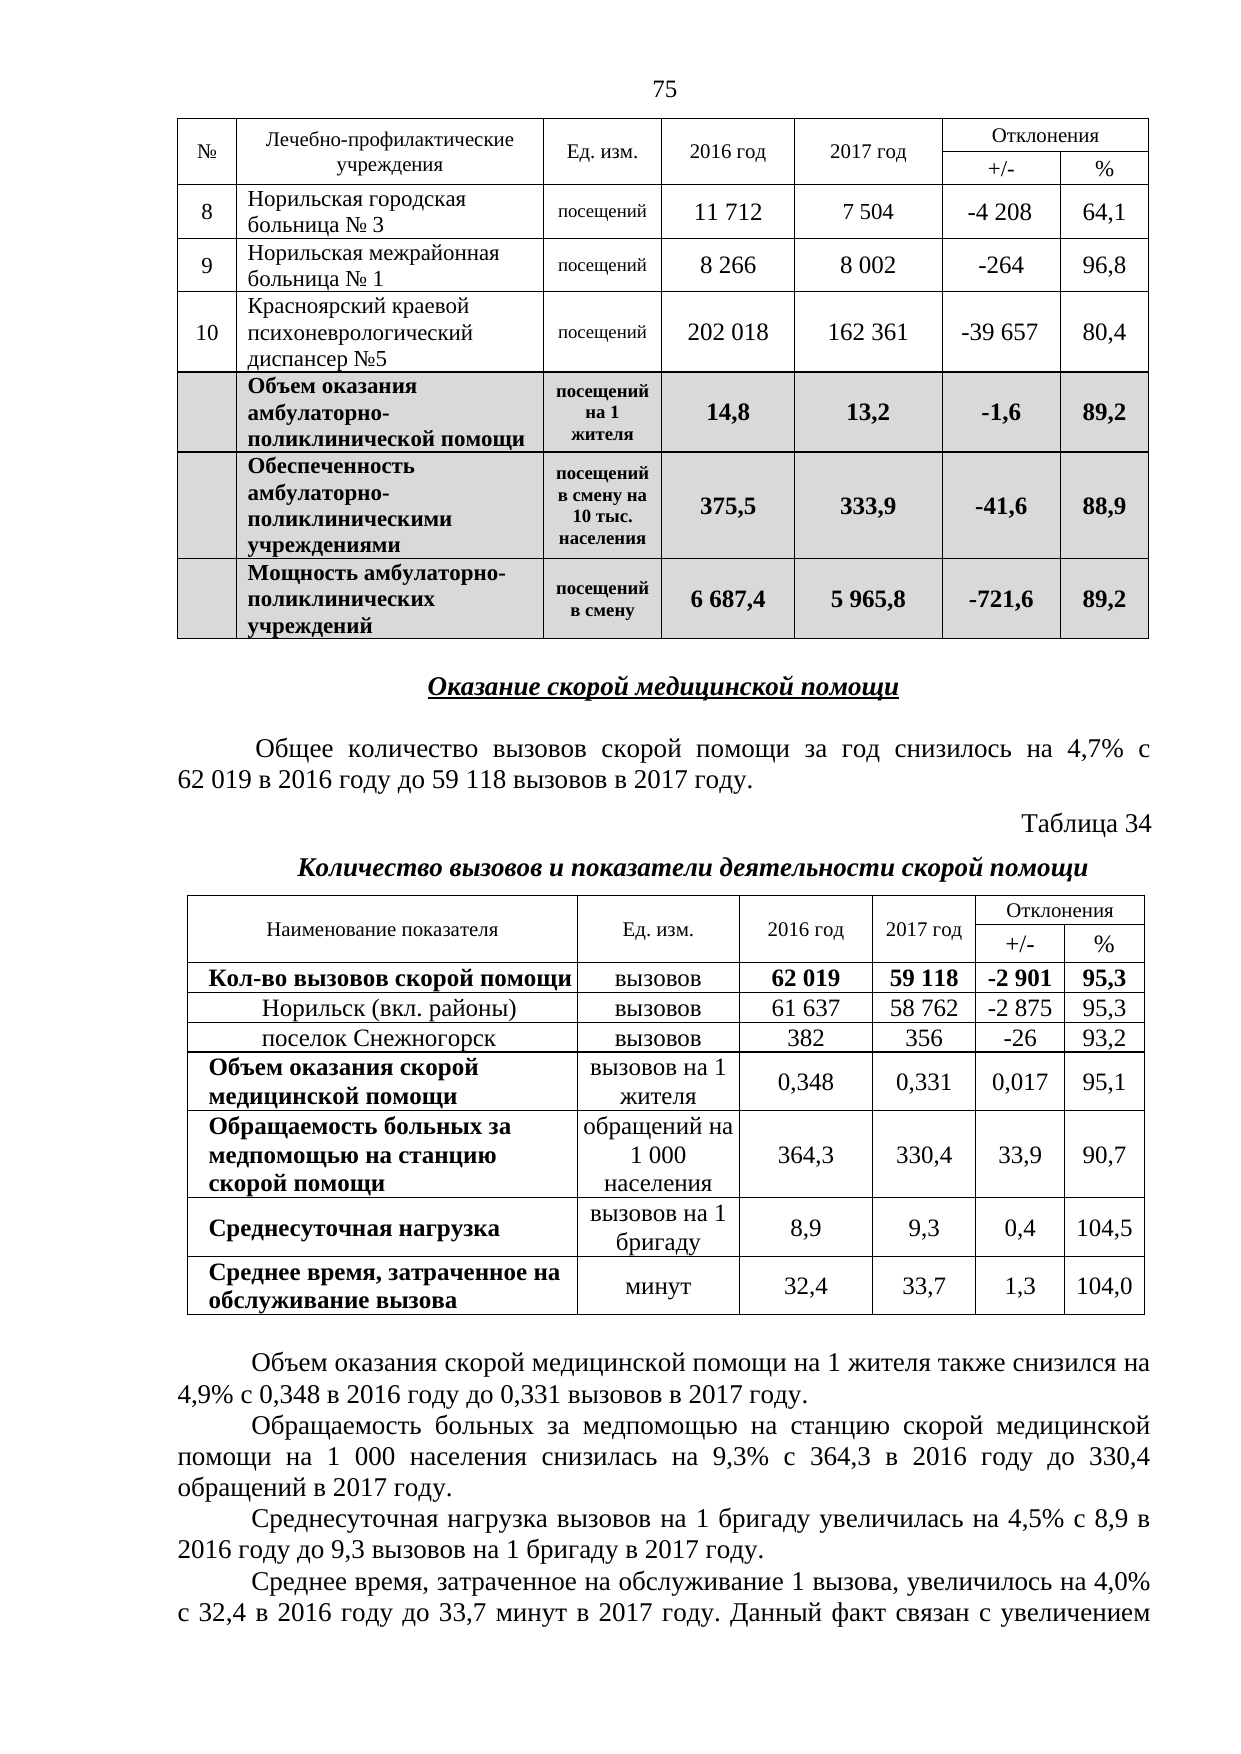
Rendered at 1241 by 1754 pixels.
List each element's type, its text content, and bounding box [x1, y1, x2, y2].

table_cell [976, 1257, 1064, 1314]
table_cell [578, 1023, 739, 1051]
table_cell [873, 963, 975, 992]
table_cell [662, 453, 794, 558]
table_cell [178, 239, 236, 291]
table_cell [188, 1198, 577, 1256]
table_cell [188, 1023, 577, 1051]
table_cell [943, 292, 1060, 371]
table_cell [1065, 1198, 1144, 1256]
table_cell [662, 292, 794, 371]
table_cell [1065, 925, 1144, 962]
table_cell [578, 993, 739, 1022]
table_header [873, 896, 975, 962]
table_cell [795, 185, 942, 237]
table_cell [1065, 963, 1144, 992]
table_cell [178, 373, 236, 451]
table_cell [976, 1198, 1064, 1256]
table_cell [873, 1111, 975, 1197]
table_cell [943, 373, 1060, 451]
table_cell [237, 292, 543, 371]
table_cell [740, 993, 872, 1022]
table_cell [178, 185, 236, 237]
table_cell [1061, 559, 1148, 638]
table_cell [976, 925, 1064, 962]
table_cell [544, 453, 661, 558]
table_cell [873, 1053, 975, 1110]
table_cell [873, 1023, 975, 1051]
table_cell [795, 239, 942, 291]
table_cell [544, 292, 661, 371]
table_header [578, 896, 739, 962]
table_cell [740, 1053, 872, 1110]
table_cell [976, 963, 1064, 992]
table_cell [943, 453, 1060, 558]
text Общее количество вызовов скорой помощи за год снизилось на 4,7% с 62 019 в 2016 году до 59 118 вызовов в 2017 году. [177, 732, 1152, 795]
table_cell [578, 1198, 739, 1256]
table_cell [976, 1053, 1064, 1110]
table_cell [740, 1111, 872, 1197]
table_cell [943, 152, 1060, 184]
text Количество вызовов и показатели деятельности скорой помощи [177, 851, 1152, 882]
text Объем оказания скорой медицинской помощи на 1 жителя также снизился на 4,9% с 0,348 в 2016 году до 0,331 вызовов в 2017 году. [177, 1347, 1152, 1409]
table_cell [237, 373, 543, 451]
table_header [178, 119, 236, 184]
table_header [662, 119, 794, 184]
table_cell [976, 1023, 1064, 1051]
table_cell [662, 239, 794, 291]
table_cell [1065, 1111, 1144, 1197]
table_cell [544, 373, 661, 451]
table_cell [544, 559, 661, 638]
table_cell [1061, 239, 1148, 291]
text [177, 1564, 1152, 1627]
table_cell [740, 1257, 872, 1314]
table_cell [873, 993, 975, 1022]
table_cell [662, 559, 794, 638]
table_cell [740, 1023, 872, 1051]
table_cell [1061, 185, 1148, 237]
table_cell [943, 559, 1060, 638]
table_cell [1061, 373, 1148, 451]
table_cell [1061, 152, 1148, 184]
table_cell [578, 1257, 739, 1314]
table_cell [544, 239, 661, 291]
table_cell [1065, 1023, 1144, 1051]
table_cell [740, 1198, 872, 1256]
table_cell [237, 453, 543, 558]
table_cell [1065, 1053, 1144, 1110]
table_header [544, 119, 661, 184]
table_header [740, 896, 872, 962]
text Оказание скорой медицинской помощи [177, 670, 1152, 701]
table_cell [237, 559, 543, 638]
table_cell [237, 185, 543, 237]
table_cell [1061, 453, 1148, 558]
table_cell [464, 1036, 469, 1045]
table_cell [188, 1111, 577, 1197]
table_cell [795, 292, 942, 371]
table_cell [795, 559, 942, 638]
text Таблица 34 [177, 807, 1152, 838]
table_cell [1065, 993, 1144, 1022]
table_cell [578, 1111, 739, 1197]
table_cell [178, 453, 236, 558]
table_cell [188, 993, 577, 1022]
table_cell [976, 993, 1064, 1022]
text Обращаемость больных за медпомощью на станцию скорой медицинской помощи на 1 000 населения снизилась на 9,3% с 364,3 в 2016 году до 330,4 обращений в 2017 году. [177, 1409, 1152, 1502]
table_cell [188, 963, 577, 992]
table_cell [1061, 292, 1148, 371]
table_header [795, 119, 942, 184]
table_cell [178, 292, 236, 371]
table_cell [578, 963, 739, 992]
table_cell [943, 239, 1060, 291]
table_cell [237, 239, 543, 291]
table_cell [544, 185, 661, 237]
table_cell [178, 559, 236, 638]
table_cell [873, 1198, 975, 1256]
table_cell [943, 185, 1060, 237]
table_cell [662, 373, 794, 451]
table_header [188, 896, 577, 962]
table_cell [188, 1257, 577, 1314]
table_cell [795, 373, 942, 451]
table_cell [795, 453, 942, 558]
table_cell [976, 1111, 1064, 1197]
text Среднесуточная нагрузка вызовов на 1 бригаду увеличилась на 4,5% с 8,9 в 2016 году до 9,3 вызовов на 1 бригаду в 2017 году. [177, 1502, 1152, 1564]
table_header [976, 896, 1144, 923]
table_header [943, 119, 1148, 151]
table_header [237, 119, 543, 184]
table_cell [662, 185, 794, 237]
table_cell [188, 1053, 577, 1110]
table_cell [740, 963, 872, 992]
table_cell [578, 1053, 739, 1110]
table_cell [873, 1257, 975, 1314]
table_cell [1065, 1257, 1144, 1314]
